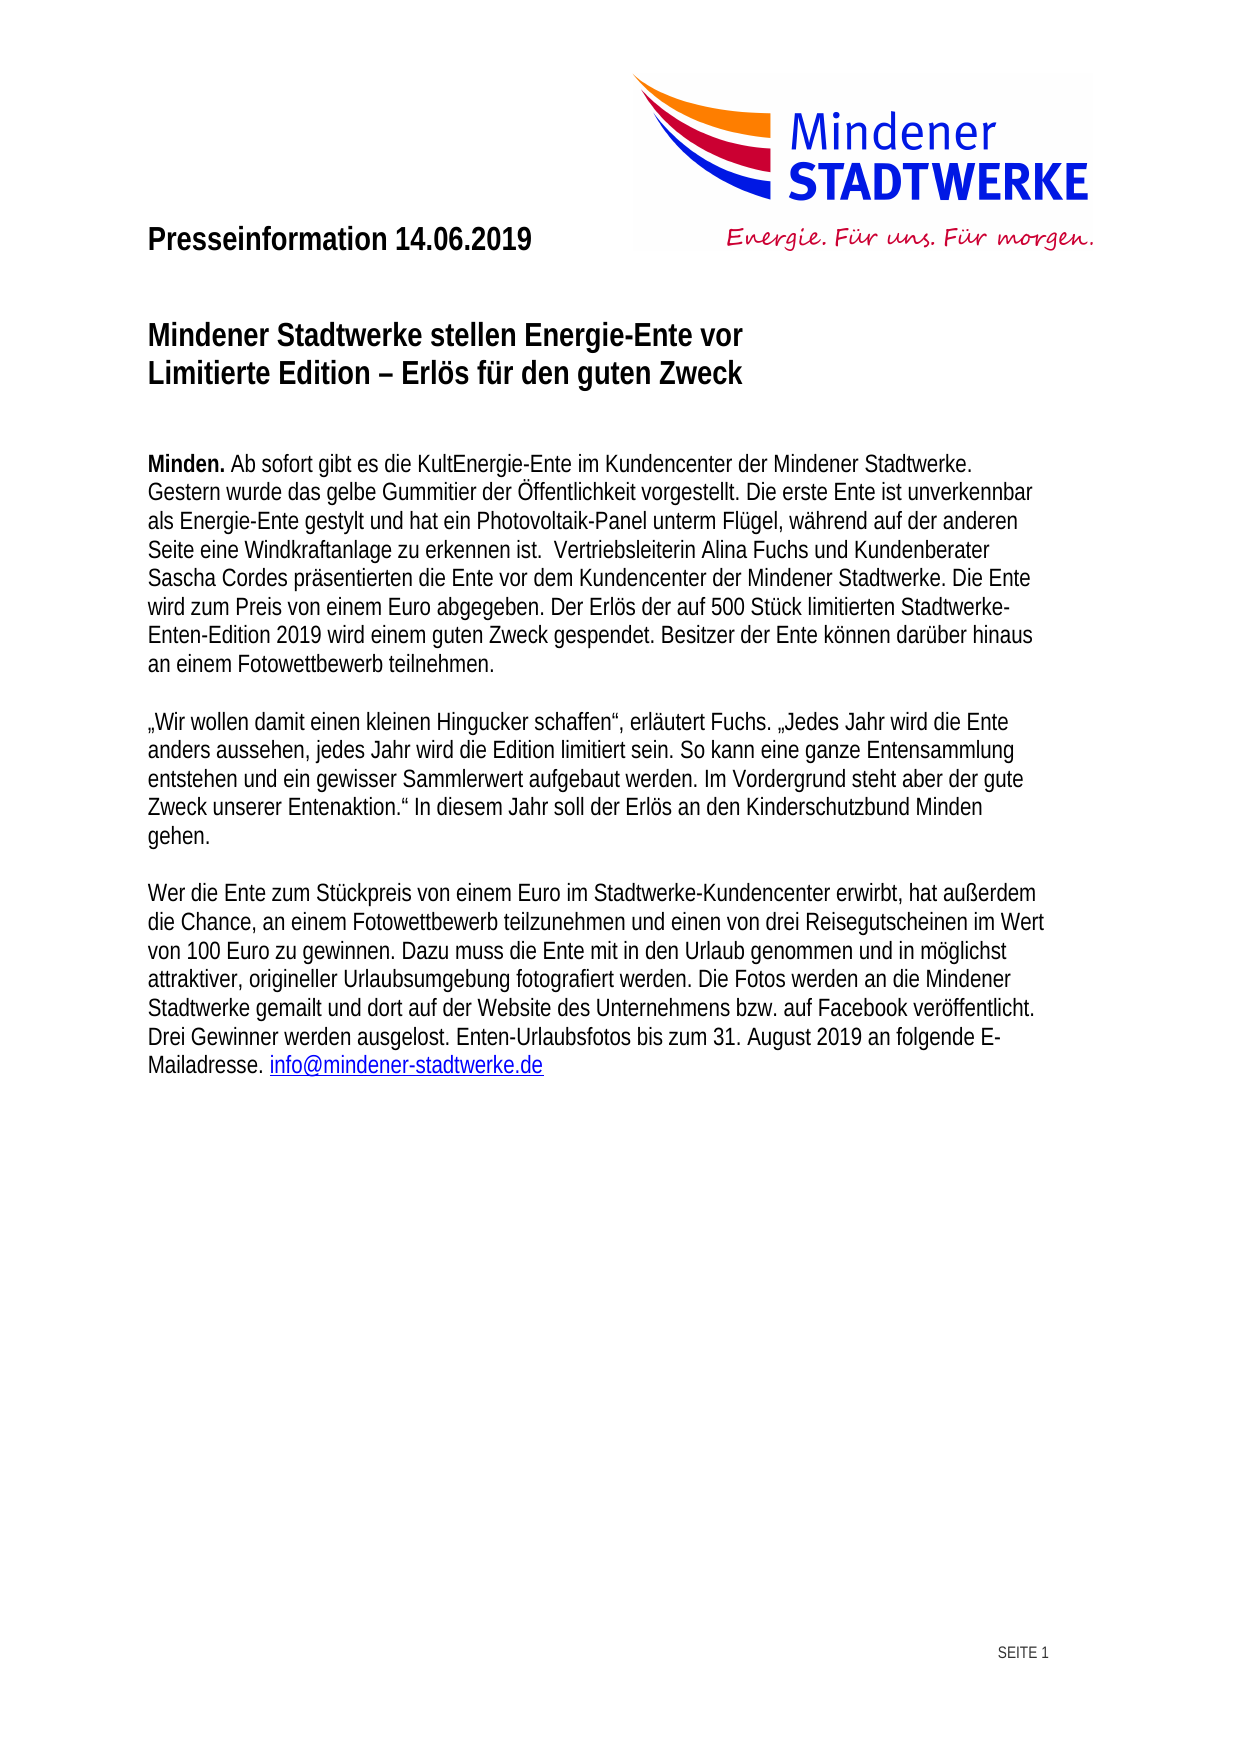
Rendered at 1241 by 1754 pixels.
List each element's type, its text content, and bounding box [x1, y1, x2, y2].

picture [632, 73, 1093, 251]
text Limitierte Edition – Erlös für den guten Zweck [148, 353, 1048, 391]
text „Wir wollen damit einen kleinen Hingucker schaffen“, erläutert Fuchs. „Jedes Jahr wird die Ente anders aussehen, jedes Jahr wird die Edition limitiert sein. So kann eine ganze Entensammlung entstehen und ein gewisser Sammlerwert aufgebaut werden. Im Vordergrund steht aber der gute Zweck unserer Entenaktion.“ In diesem Jahr soll der Erlös an den Kinderschutzbund Minden gehen. [148, 706, 1048, 850]
text Minden. Ab sofort gibt es die KultEnergie-Ente im Kundencenter der Mindener Stadtwerke. Gestern wurde das gelbe Gummitier der Öffentlichkeit vorgestellt. Die erste Ente ist unverkennbar als Energie-Ente gestylt und hat ein Photovoltaik-Panel unterm Flügel, während auf der anderen Seite eine Windkraftanlage zu erkennen ist. Vertriebsleiterin Alina Fuchs und Kundenberater Sascha Cordes präsentierten die Ente vor dem Kundencenter der Mindener Stadtwerke. Die Ente wird zum Preis von einem Euro abgegeben. Der Erlös der auf 500 Stück limitierten Stadtwerke-Enten-Edition 2019 wird einem guten Zweck gespendet. Besitzer der Ente können darüber hinaus an einem Fotowettbewerb teilnehmen. [148, 449, 1048, 678]
text Wer die Ente zum Stückpreis von einem Euro im Stadtwerke-Kundencenter erwirbt, hat außerdem die Chance, an einem Fotowettbewerb teilzunehmen und einen von drei Reisegutscheinen im Wert von 100 Euro zu gewinnen. Dazu muss die Ente mit in den Urlaub genommen und in möglichst attraktiver, origineller Urlaubsumgebung fotografiert werden. Die Fotos werden an die Mindener Stadtwerke gemailt und dort auf der Website des Unternehmens bzw. auf Facebook veröffentlicht. Drei Gewinner werden ausgelost. Enten-Urlaubsfotos bis zum 31. August 2019 an folgende E-Mailadresse. info@mindener-stadtwerke.de [148, 878, 1048, 1079]
text Mindener Stadtwerke stellen Energie-Ente vor [148, 315, 1048, 353]
